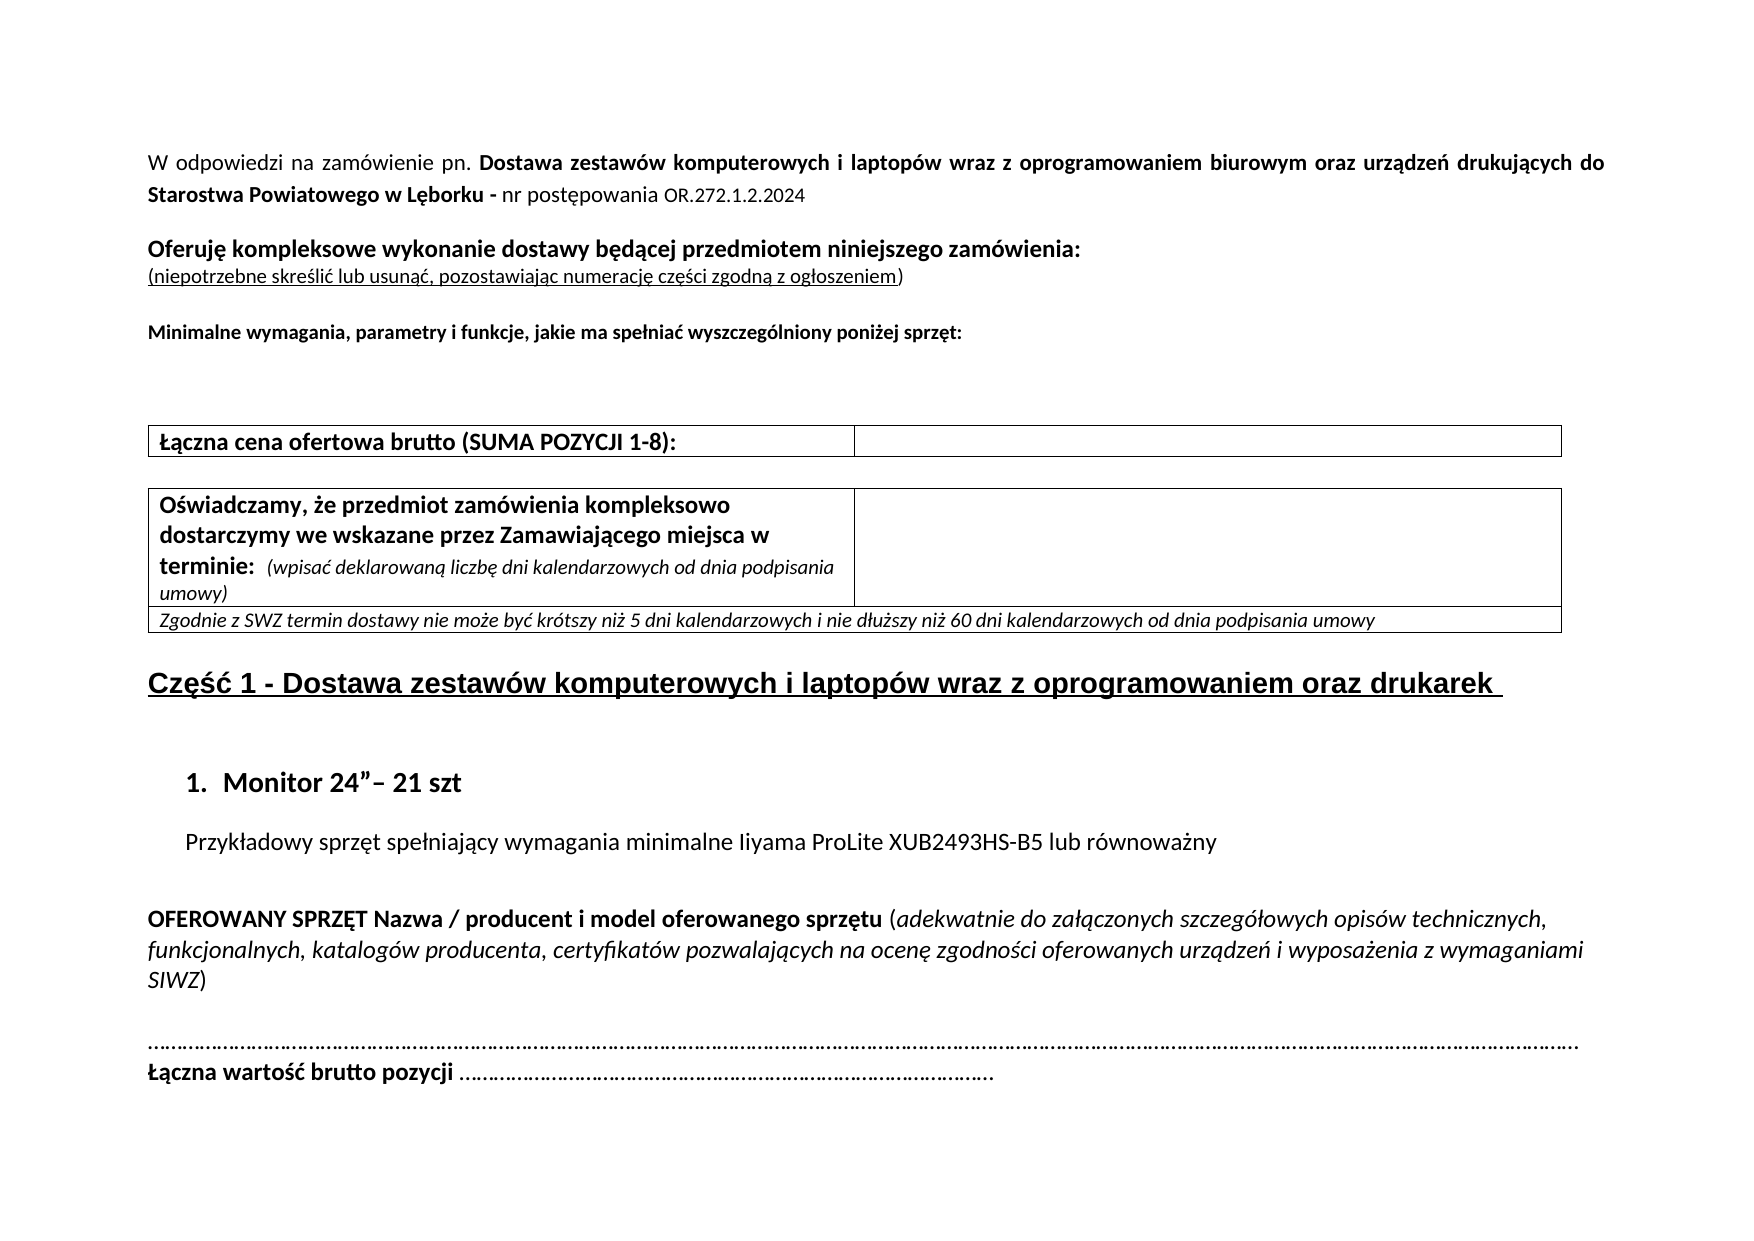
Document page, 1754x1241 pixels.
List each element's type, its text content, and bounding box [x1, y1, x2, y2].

list Monitor 24”– 21 szt [185, 764, 1606, 800]
text W odpowiedzi na zamówienie pn. Dostawa zestawów komputerowych i laptopów wraz z oprogramowaniem biurowym oraz urządzeń drukujących do Starostwa Powiatowego w Lęborku - nr postępowania OR.272.1.2.2024 [148, 148, 1606, 208]
table_header [855, 489, 1561, 606]
table_cell Zgodnie z SWZ termin dostawy nie może być krótszy niż 5 dni kalendarzowych i nie dłuższy niż 60 dni kalendarzowych od dnia podpisania umowy [149, 607, 1561, 632]
text (niepotrzebne skreślić lub usunąć, pozostawiając numerację części zgodną z ogłoszeniem) [148, 263, 1606, 289]
table_header Oświadczamy, że przedmiot zamówienia kompleksowo dostarczymy we wskazane przez Zamawiającego miejsca w terminie: (wpisać deklarowaną liczbę dni kalendarzowych od dnia podpisania umowy) [149, 489, 854, 606]
text Część 1 - Dostawa zestawów komputerowych i laptopów wraz z oprogramowaniem oraz drukarek [148, 666, 1606, 700]
text Oferuję kompleksowe wykonanie dostawy będącej przedmiotem niniejszego zamówienia: [148, 233, 1606, 263]
text Łączna wartość brutto pozycji ………………………………………………………………………………… [148, 1056, 1606, 1087]
text Przykładowy sprzęt spełniający wymagania minimalne Iiyama ProLite XUB2493HS-B5 lub równoważny [185, 826, 1606, 857]
table_header [855, 426, 1561, 456]
text …………………………………………………………………………………………………………………………………………………………………………………………………………………………… [148, 1026, 1606, 1056]
text OFEROWANY SPRZĘT Nazwa / producent i model oferowanego sprzętu (adekwatnie do załączonych szczegółowych opisów technicznych, funkcjonalnych, katalogów producenta, certyfikatów pozwalających na ocenę zgodności oferowanych urządzeń i wyposażenia z wymaganiami SIWZ) [148, 903, 1606, 995]
table_header Łączna cena ofertowa brutto (SUMA POZYCJI 1-8): [149, 426, 854, 456]
text Minimalne wymagania, parametry i funkcje, jakie ma spełniać wyszczególniony poniżej sprzęt: [148, 319, 1606, 345]
